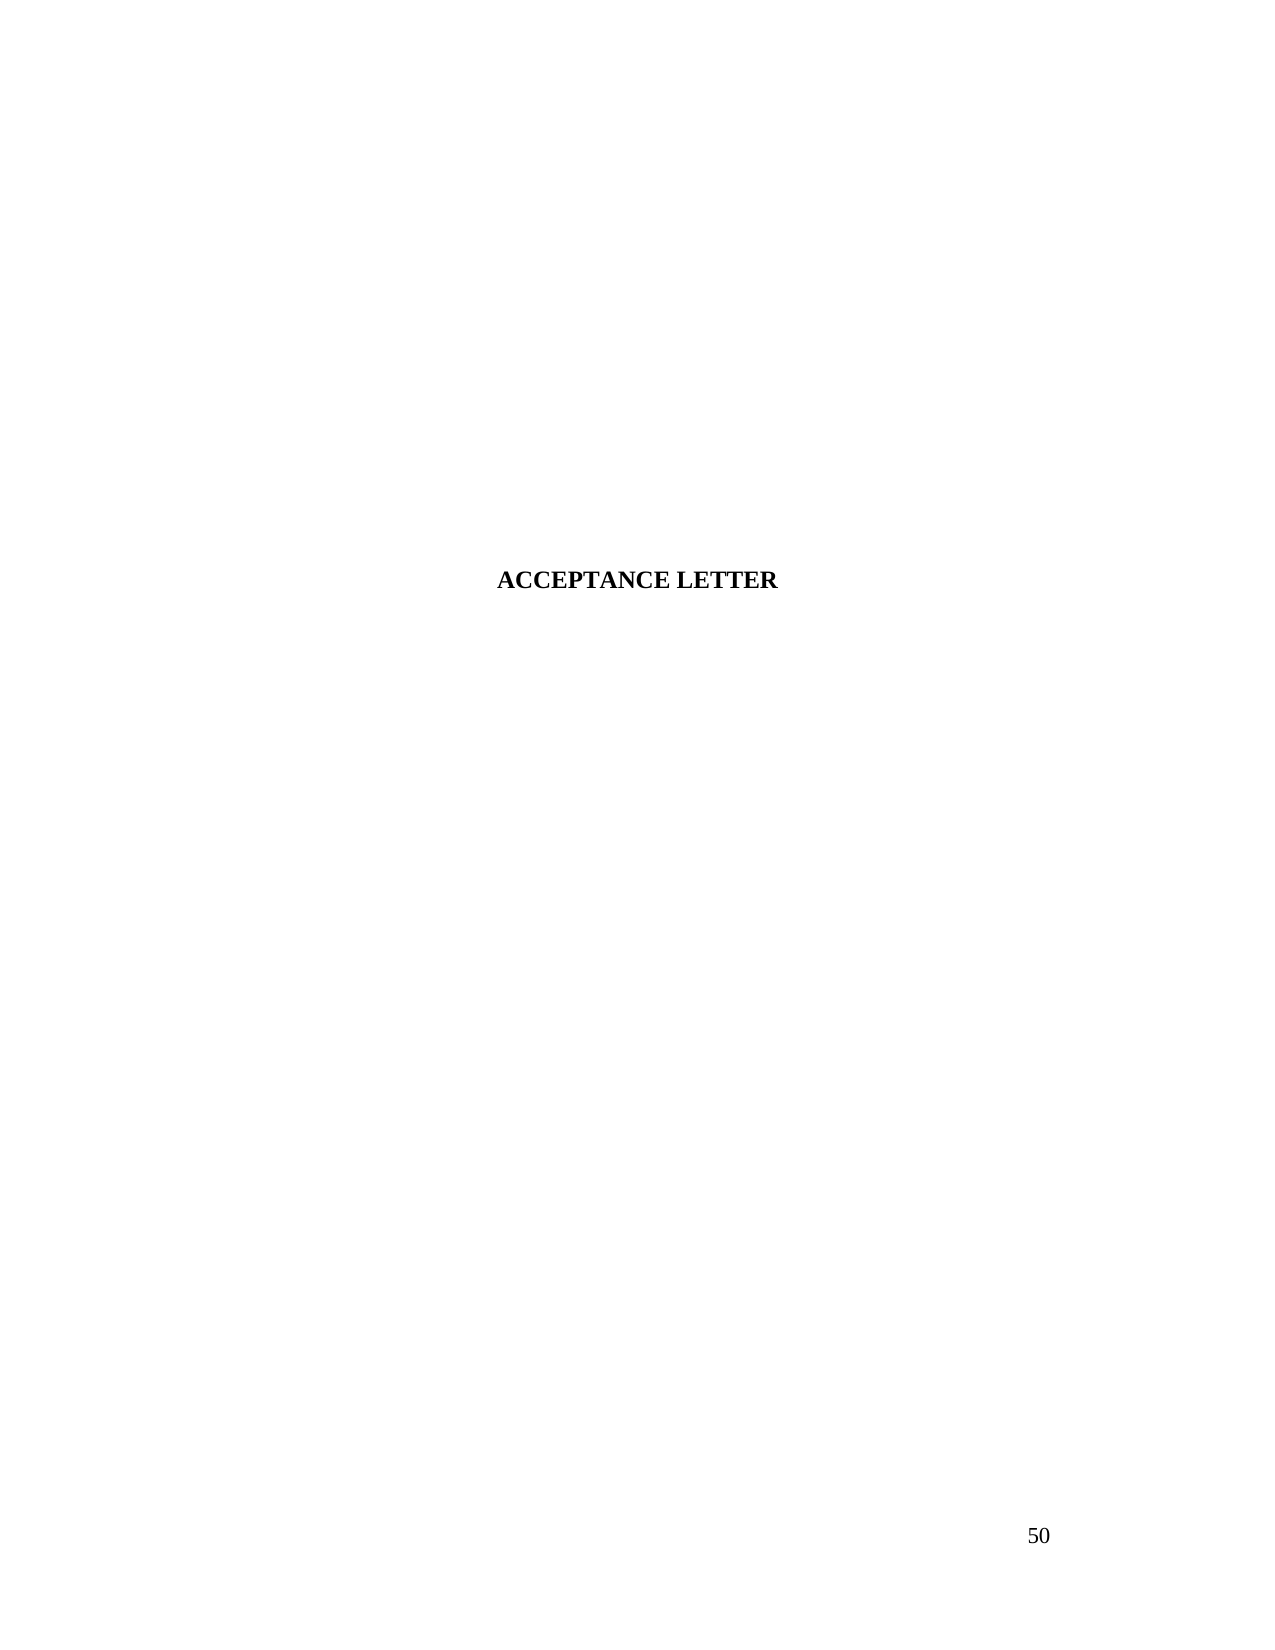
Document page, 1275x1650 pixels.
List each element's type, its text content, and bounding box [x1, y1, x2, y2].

list ACCEPTANCE LETTER [187, 566, 1087, 594]
